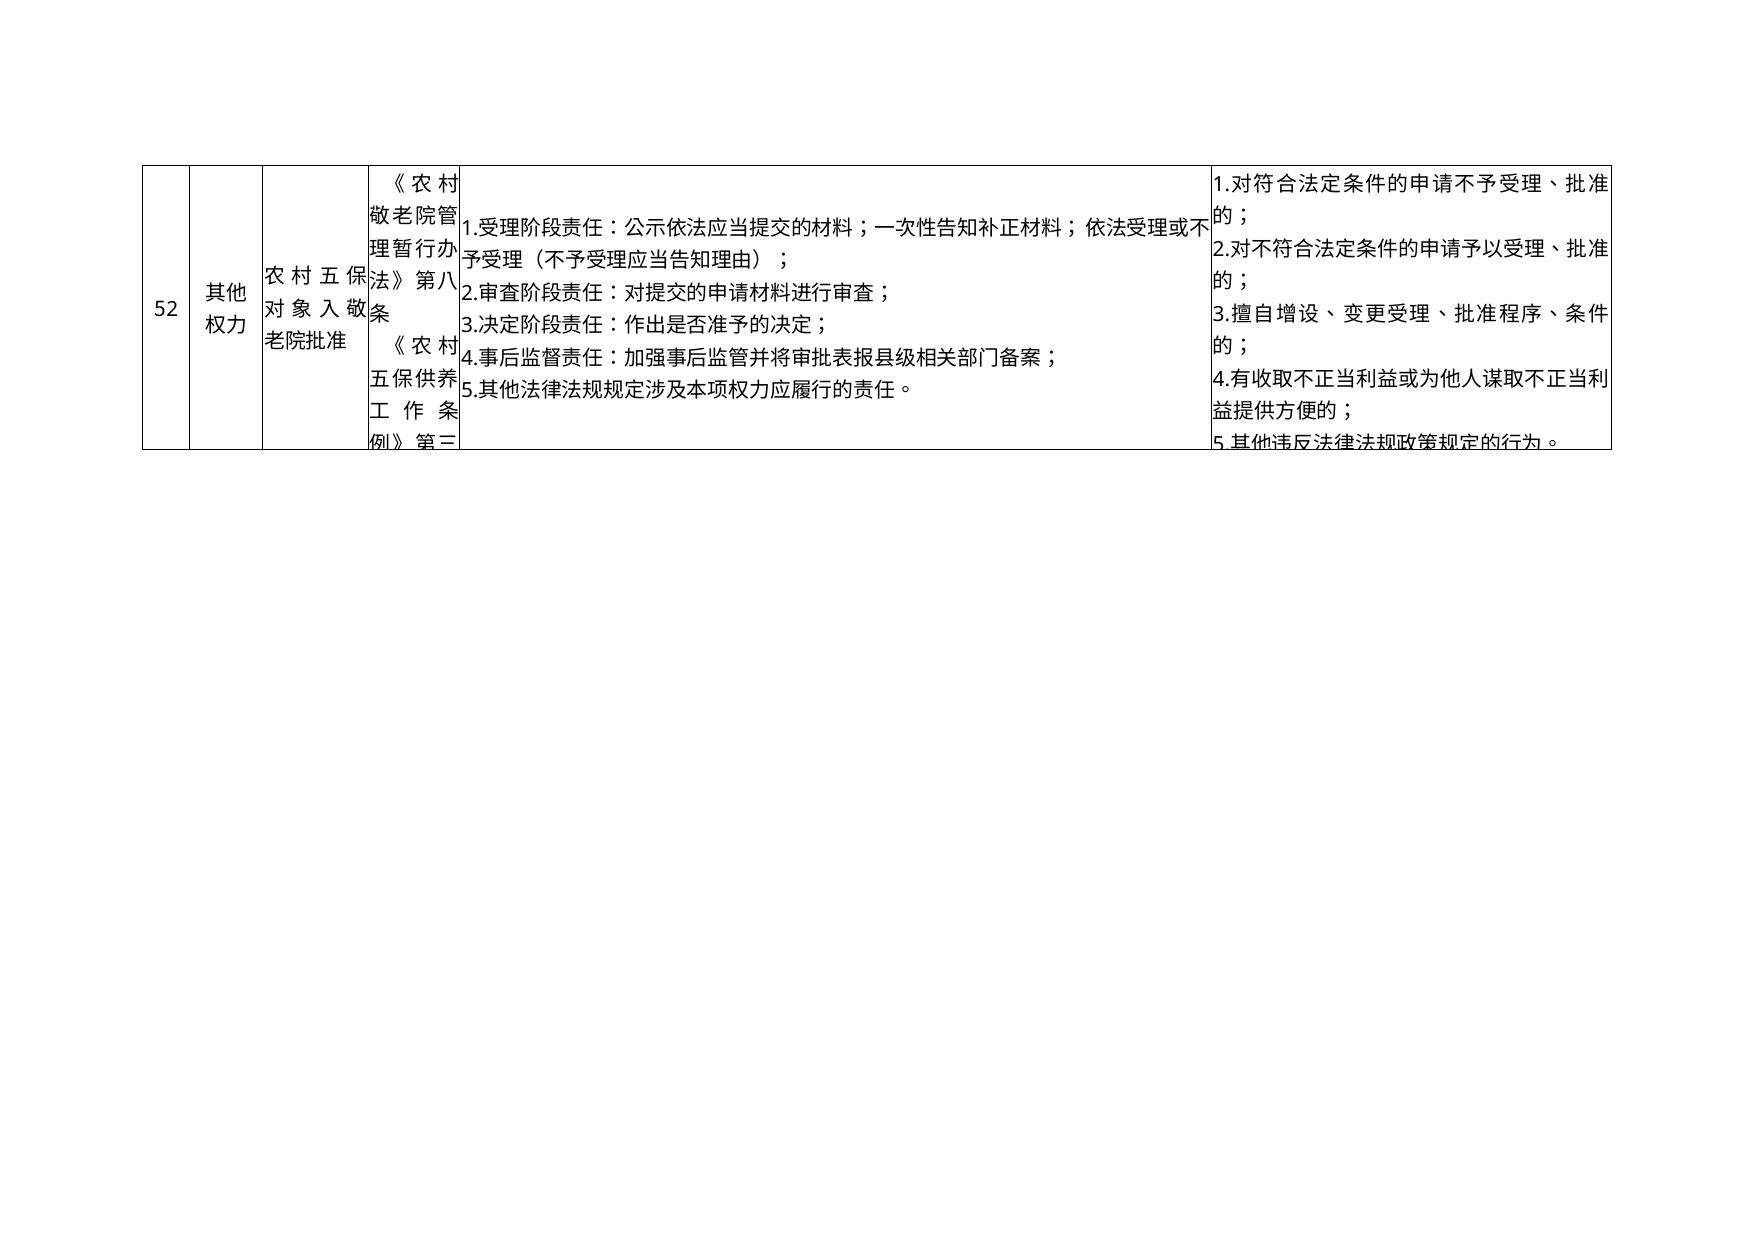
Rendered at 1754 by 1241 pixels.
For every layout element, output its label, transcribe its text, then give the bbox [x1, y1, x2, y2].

table_cell 1.受理阶段责任：公示依法应当提交的材料；一次性告知补正材料；依法受理或不予受理（不予受理应当告知理由）； 2.审査阶段责任：对提交的申请材料进行审査； 3.决定阶段责任：作出是否准予的决定； 4.事后监督责任：加强事后监管并将审批表报县级相关部门备案； 5.其他法律法规规定涉及本项权力应履行的责任。 [460, 166, 1211, 449]
table_cell 《农村敬老院管理暂行办法》第八条 《农村五保供养工作条例》第三条 [369, 166, 459, 449]
table_cell 1.对符合法定条件的申请不予受理、批准的； 2.对不符合法定条件的申请予以受理、批准的； 3.擅自增设、变更受理、批准程序、条件的； 4.有收取不正当利益或为他人谋取不正当利益提供方便的； 5.其他违反法律法规政策规定的行为。 [1212, 166, 1611, 449]
table_cell 农村五保对象入敬老院批准 [263, 166, 368, 449]
table_cell 其他 权力 [190, 166, 262, 449]
table_cell 52 [143, 166, 189, 449]
